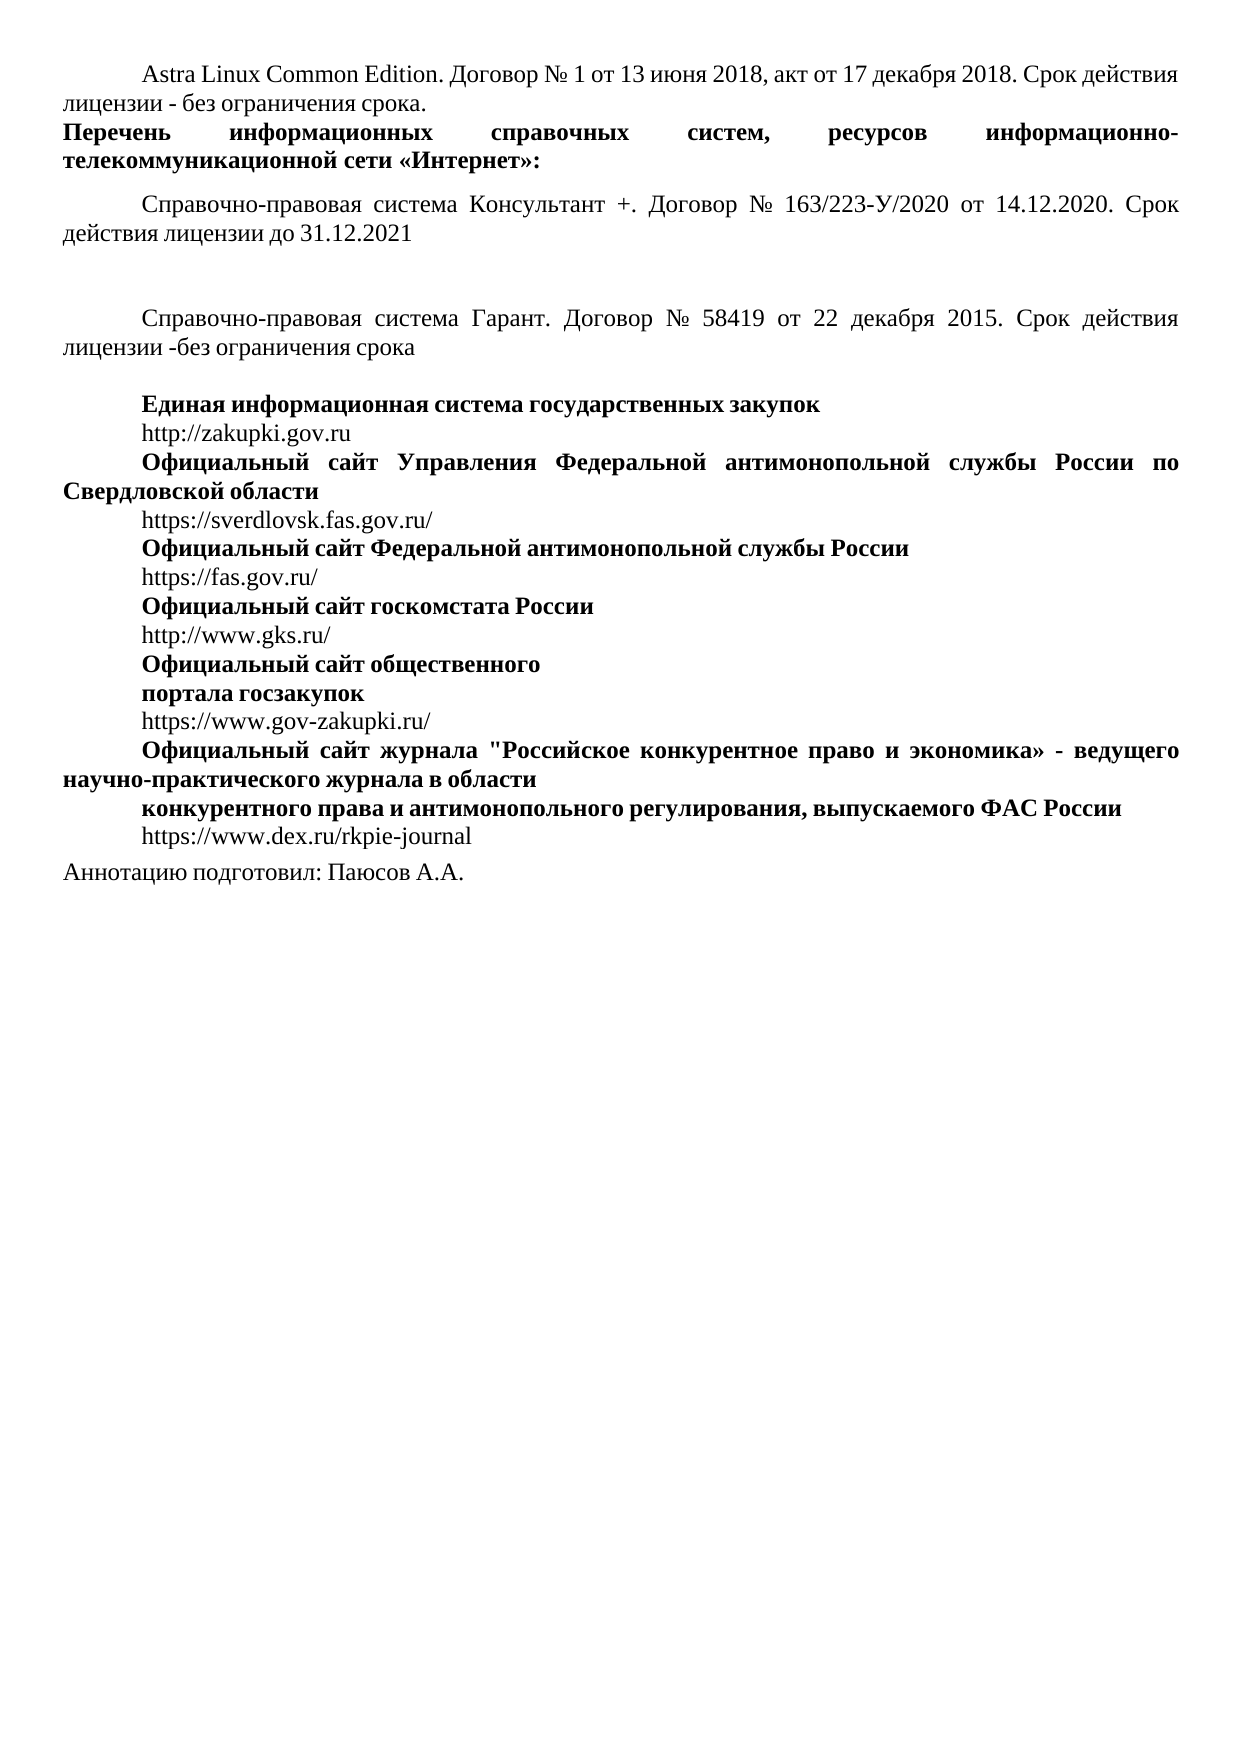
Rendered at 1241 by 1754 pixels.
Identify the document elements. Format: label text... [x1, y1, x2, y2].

table_cell Справочно-правовая система Консультант +. Договор № 163/223-У/2020 от 14.12.2020. Срок действия лицензии до 31.12.2021 [59, 189, 1183, 303]
table_cell Официальный сайт общественного портала госзакупок https://www.gov-zakupki.ru/ [59, 649, 1183, 735]
table_cell Официальный сайт госкомстата России http://www.gks.ru/ [59, 591, 1183, 649]
table_cell Официальный сайт Федеральной антимонопольной службы России https://fas.gov.ru/ [59, 533, 1183, 591]
table_cell Справочно-правовая система Гарант. Договор № 58419 от 22 декабря 2015. Срок действия лицензии -без ограничения срока [59, 303, 1183, 389]
table_cell Официальный сайт журнала "Российское конкурентное право и экономика» - ведущего научно-практического журнала в области конкурентного права и антимонопольного регулирования, выпускаемого ФАС России https://www.dex.ru/rkpie-journal [59, 735, 1183, 849]
table_cell Аннотацию подготовил: Паюсов А.А. [59, 849, 1183, 893]
table_cell Перечень информационных справочных систем, ресурсов информационно- телекоммуникационной сети «Интернет»: [59, 117, 1183, 189]
table_cell Официальный сайт Управления Федеральной антимонопольной службы России по Свердловской области https://sverdlovsk.fas.gov.ru/ [59, 447, 1183, 533]
table_cell Единая информационная система государственных закупок http://zakupki.gov.ru [59, 389, 1183, 447]
table_header Astra Linux Common Edition. Договор № 1 от 13 июня 2018, акт от 17 декабря 2018. Срок действия лицензии - без ограничения срока. [59, 59, 1183, 117]
